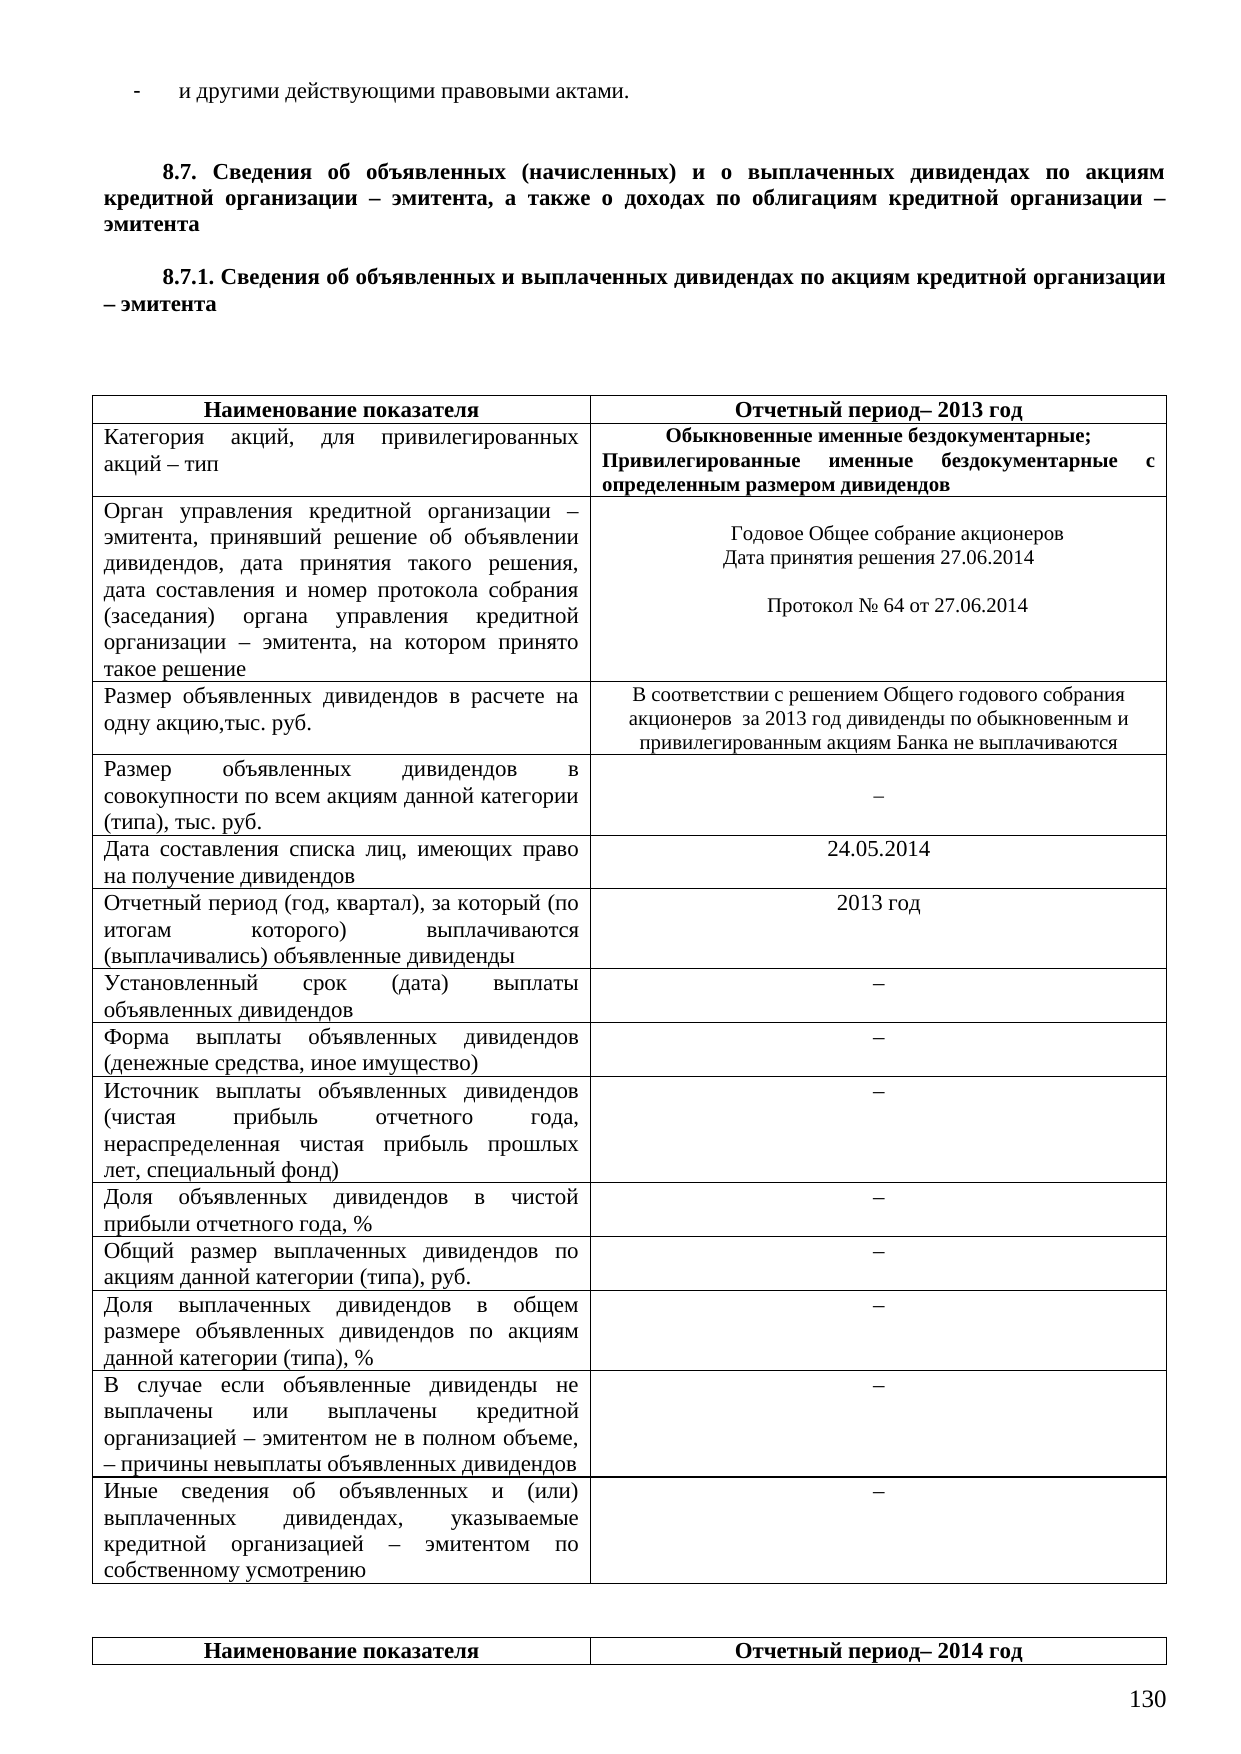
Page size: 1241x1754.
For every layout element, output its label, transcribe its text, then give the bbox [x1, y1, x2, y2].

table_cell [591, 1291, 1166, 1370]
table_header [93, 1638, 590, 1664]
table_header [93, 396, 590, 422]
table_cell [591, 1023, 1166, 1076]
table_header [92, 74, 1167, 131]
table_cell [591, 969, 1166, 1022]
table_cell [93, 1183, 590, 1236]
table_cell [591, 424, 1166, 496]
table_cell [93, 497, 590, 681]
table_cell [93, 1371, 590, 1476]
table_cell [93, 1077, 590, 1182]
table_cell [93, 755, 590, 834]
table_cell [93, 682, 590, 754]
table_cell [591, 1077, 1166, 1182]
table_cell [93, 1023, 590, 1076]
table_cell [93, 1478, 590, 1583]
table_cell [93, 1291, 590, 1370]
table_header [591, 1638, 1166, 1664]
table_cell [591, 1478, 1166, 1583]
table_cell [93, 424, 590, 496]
text 8.7.1. Сведения об объявленных и выплаченных дивидендах по акциям кредитной организации – эмитента [103, 263, 1167, 316]
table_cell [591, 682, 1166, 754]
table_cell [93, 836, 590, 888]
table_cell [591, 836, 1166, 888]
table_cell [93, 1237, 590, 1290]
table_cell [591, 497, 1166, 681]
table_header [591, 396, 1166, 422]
text 8.7. Сведения об объявленных (начисленных) и о выплаченных дивидендах по акциям кредитной организации – эмитента, а также о доходах по облигациям кредитной организации – эмитента [103, 158, 1167, 237]
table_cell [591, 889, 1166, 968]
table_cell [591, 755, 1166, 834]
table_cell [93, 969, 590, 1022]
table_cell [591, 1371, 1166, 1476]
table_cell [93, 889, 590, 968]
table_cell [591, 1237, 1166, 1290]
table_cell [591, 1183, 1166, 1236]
